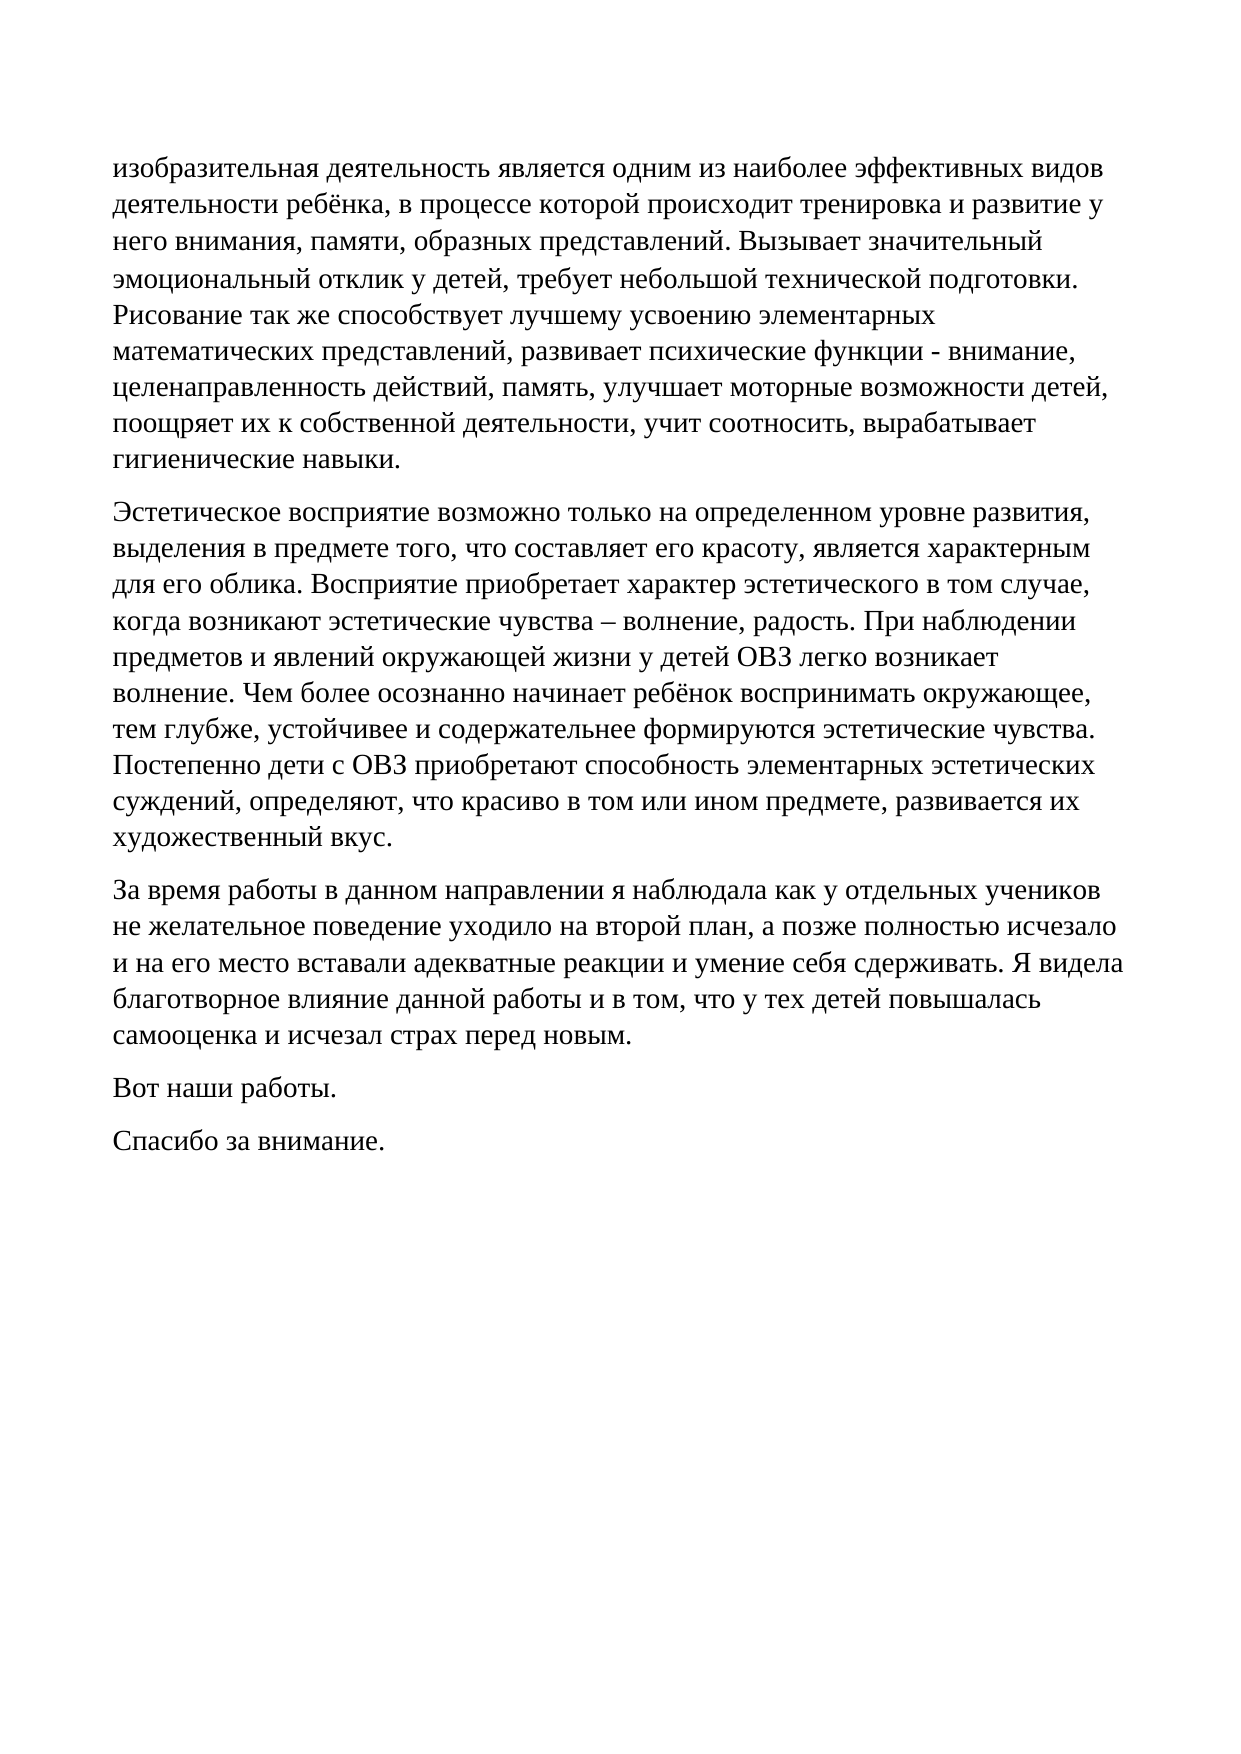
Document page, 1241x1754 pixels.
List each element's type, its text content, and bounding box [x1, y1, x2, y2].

text За время работы в данном направлении я наблюдала как у отдельных учеников не желательное поведение уходило на второй план, а позже полностью исчезало и на его место вставали адекватные реакции и умение себя сдерживать. Я видела благотворное влияние данной работы и в том, что у тех детей повышалась самооценка и исчезал страх перед новым. [112, 872, 1128, 1051]
text Спасибо за внимание. [112, 1123, 1128, 1156]
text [112, 150, 1128, 475]
text Эстетическое восприятие возможно только на определенном уровне развития, выделения в предмете того, что составляет его красоту, является характерным для его облика. Восприятие приобретает характер эстетического в том случае, когда возникают эстетические чувства – волнение, радость. При наблюдении предметов и явлений окружающей жизни у детей ОВЗ легко возникает волнение. Чем более осознанно начинает ребёнок воспринимать окружающее, тем глубже, устойчивее и содержательнее формируются эстетические чувства. Постепенно дети с ОВЗ приобретают способность элементарных эстетических суждений, определяют, что красиво в том или ином предмете, развивается их художественный вкус. [112, 494, 1128, 853]
text Вот наши работы. [112, 1070, 1128, 1103]
